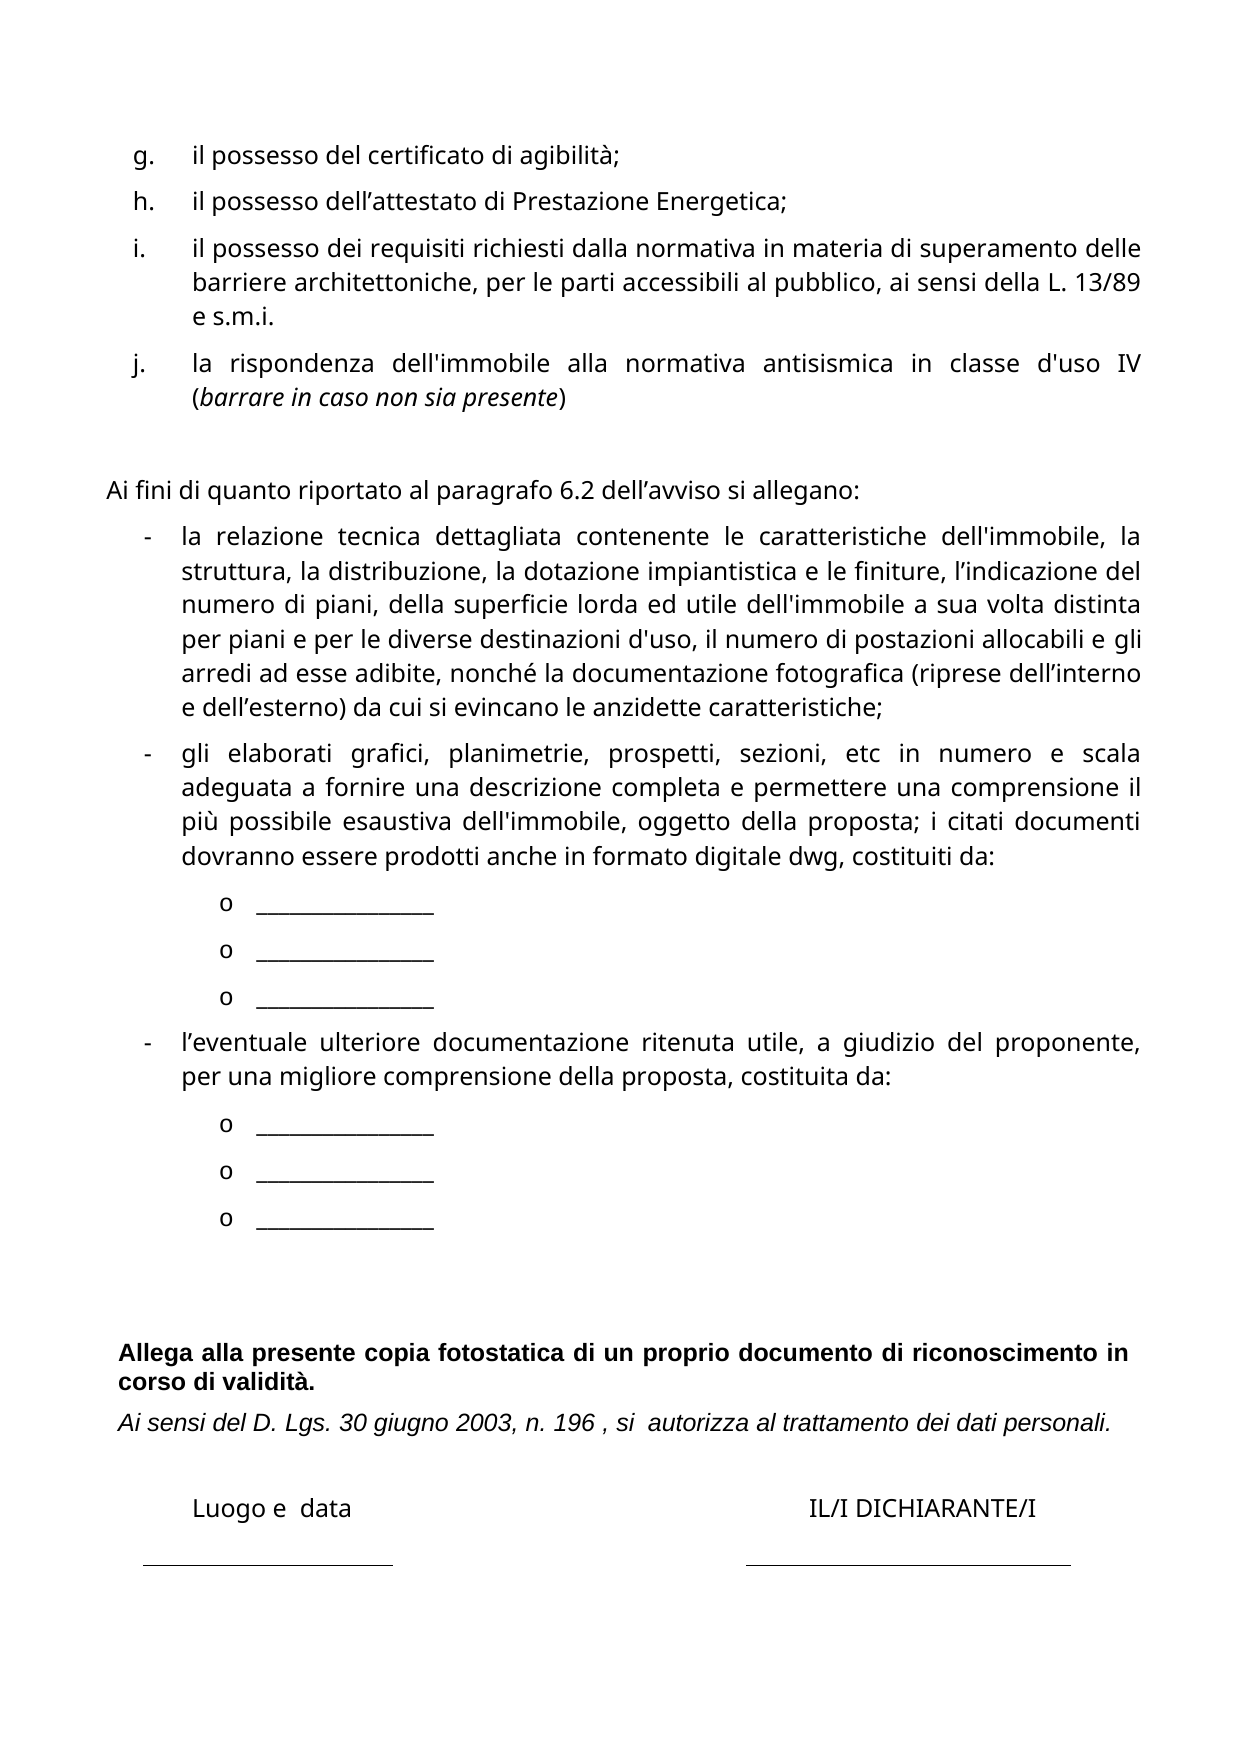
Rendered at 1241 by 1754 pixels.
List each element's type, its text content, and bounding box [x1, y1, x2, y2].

list il possesso dei requisiti richiesti dalla normativa in materia di superamento delle barriere architettoniche, per le parti accessibili al pubblico, ai sensi della L. 13/89 e s.m.i. [133, 231, 1142, 333]
list il possesso dell’attestato di Prestazione Energetica; [133, 184, 1142, 218]
list ________________ [219, 1199, 1142, 1233]
subtitle Allega alla presente copia fotostatica di un proprio documento di riconoscimento in corso di validità. [118, 1338, 1142, 1396]
list gli elaborati grafici, planimetrie, prospetti, sezioni, etc in numero e scala adeguata a fornire una descrizione completa e permettere una comprensione il più possibile esaustiva dell'immobile, oggetto della proposta; i citati documenti dovranno essere prodotti anche in formato digitale dwg, costituiti da: [144, 736, 1142, 872]
list ________________ [219, 1106, 1142, 1140]
text Ai sensi del D. Lgs. 30 giugno 2003, n. 196 , si autorizza al trattamento dei dati personali. [118, 1408, 1142, 1437]
list ________________ [219, 1152, 1142, 1187]
list la rispondenza dell'immobile alla normativa antisismica in classe d'uso IV (barrare in caso non sia presente) [133, 345, 1142, 413]
list ________________ [219, 978, 1142, 1012]
list ________________ [219, 885, 1142, 919]
list ________________ [219, 931, 1142, 966]
text Luogo e data IL/I DICHIARANTE/I [192, 1491, 1142, 1525]
text Ai fini di quanto riportato al paragrafo 6.2 dell’avviso si allegano: [106, 472, 1142, 507]
list il possesso del certificato di agibilità; [133, 137, 1142, 172]
list l’eventuale ulteriore documentazione ritenuta utile, a giudizio del proponente, per una migliore comprensione della proposta, costituita da: [144, 1025, 1142, 1093]
list la relazione tecnica dettagliata contenente le caratteristiche dell'immobile, la struttura, la distribuzione, la dotazione impiantistica e le finiture, l’indicazione del numero di piani, della superficie lorda ed utile dell'immobile a sua volta distinta per piani e per le diverse destinazioni d'uso, il numero di postazioni allocabili e gli arredi ad esse adibite, nonché la documentazione fotografica (riprese dell’interno e dell’esterno) da cui si evincano le anzidette caratteristiche; [144, 519, 1142, 723]
